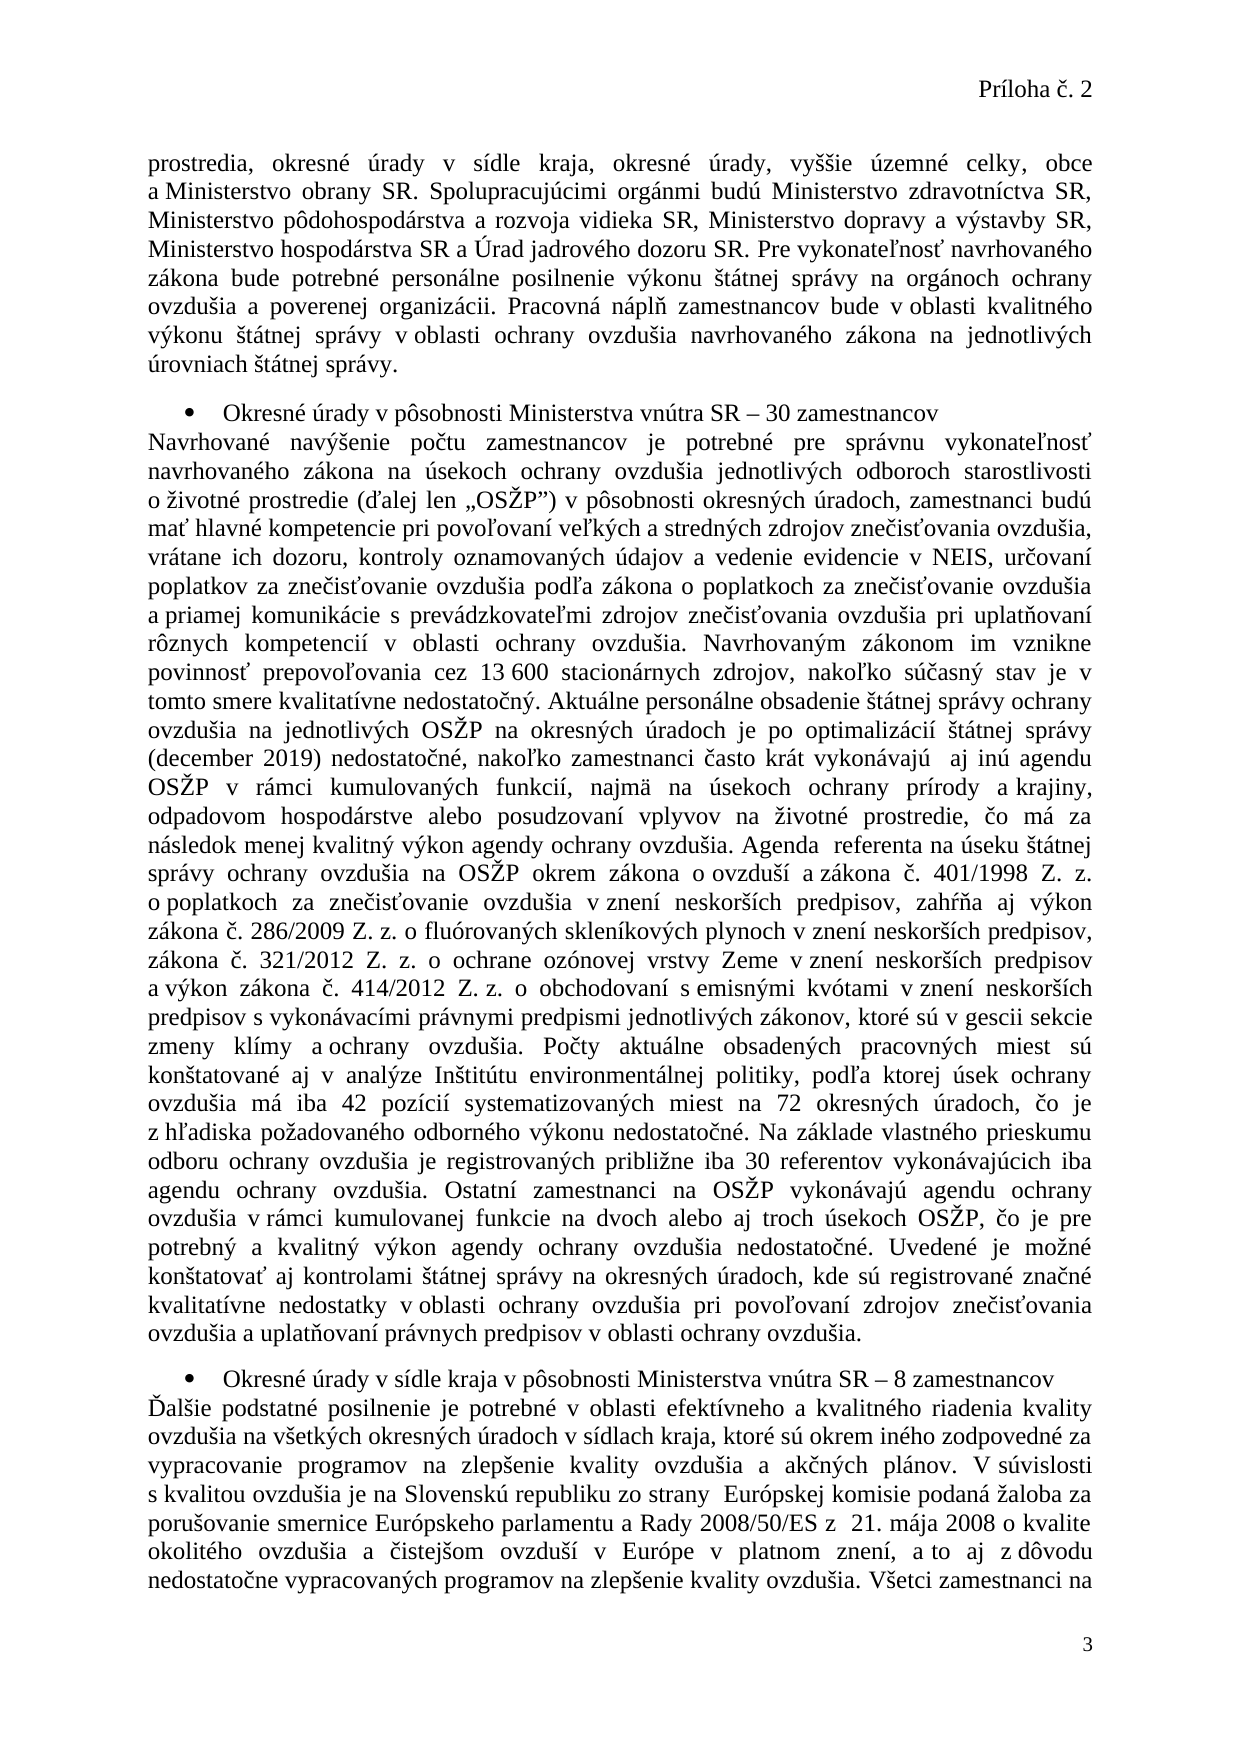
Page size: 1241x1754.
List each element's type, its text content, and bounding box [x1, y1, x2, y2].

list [148, 148, 1093, 378]
list Okresné úrady v sídle kraja v pôsobnosti Ministerstva vnútra SR – 8 zamestnancov [185, 1364, 1093, 1393]
text Navrhované navýšenie počtu zamestnancov je potrebné pre správnu vykonateľnosť navrhovaného zákona na úsekoch ochrany ovzdušia jednotlivých odboroch starostlivosti o životné prostredie (ďalej len „OSŽP”) v pôsobnosti okresných úradoch, zamestnanci budú mať hlavné kompetencie pri povoľovaní veľkých a stredných zdrojov znečisťovania ovzdušia, vrátane ich dozoru, kontroly oznamovaných údajov a vedenie evidencie v NEIS, určovaní poplatkov za znečisťovanie ovzdušia podľa zákona o poplatkoch za znečisťovanie ovzdušia a priamej komunikácie s prevádzkovateľmi zdrojov znečisťovania ovzdušia pri uplatňovaní rôznych kompetencií v oblasti ochrany ovzdušia. Navrhovaným zákonom im vznikne povinnosť prepovoľovania cez 13 600 stacionárnych zdrojov, nakoľko súčasný stav je v tomto smere kvalitatívne nedostatočný. Aktuálne personálne obsadenie štátnej správy ochrany ovzdušia na jednotlivých OSŽP na okresných úradoch je po optimalizácií štátnej správy (december 2019) nedostatočné, nakoľko zamestnanci často krát vykonávajú aj inú agendu OSŽP v rámci kumulovaných funkcií, najmä na úsekoch ochrany prírody a krajiny, odpadovom hospodárstve alebo posudzovaní vplyvov na životné prostredie, čo má za následok menej kvalitný výkon agendy ochrany ovzdušia. Agenda referenta na úseku štátnej správy ochrany ovzdušia na OSŽP okrem zákona o ovzduší a zákona č. 401/1998 Z. z. o poplatkoch za znečisťovanie ovzdušia v znení neskorších predpisov, zahŕňa aj výkon zákona č. 286/2009 Z. z. o fluórovaných skleníkových plynoch v znení neskorších predpisov, zákona č. 321/2012 Z. z. o ochrane ozónovej vrstvy Zeme v znení neskorších predpisov a výkon zákona č. 414/2012 Z. z. o obchodovaní s emisnými kvótami v znení neskorších predpisov s vykonávacími právnymi predpismi jednotlivých zákonov, ktoré sú v gescii sekcie zmeny klímy a ochrany ovzdušia. Počty aktuálne obsadených pracovných miest sú konštatované aj v analýze Inštitútu environmentálnej politiky, podľa ktorej úsek ochrany ovzdušia má iba 42 pozícií systematizovaných miest na 72 okresných úradoch, čo je z hľadiska požadovaného odborného výkonu nedostatočné. Na základe vlastného prieskumu odboru ochrany ovzdušia je registrovaných približne iba 30 referentov vykonávajúcich iba agendu ochrany ovzdušia. Ostatní zamestnanci na OSŽP vykonávajú agendu ochrany ovzdušia v rámci kumulovanej funkcie na dvoch alebo aj troch úsekoch OSŽP, čo je pre potrebný a kvalitný výkon agendy ochrany ovzdušia nedostatočné. Uvedené je možné konštatovať aj kontrolami štátnej správy na okresných úradoch, kde sú registrované značné kvalitatívne nedostatky v oblasti ochrany ovzdušia pri povoľovaní zdrojov znečisťovania ovzdušia a uplatňovaní právnych predpisov v oblasti ochrany ovzdušia. [148, 427, 1093, 1347]
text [148, 1393, 1093, 1594]
list Okresné úrady v pôsobnosti Ministerstva vnútra SR – 30 zamestnancov [185, 398, 1093, 427]
